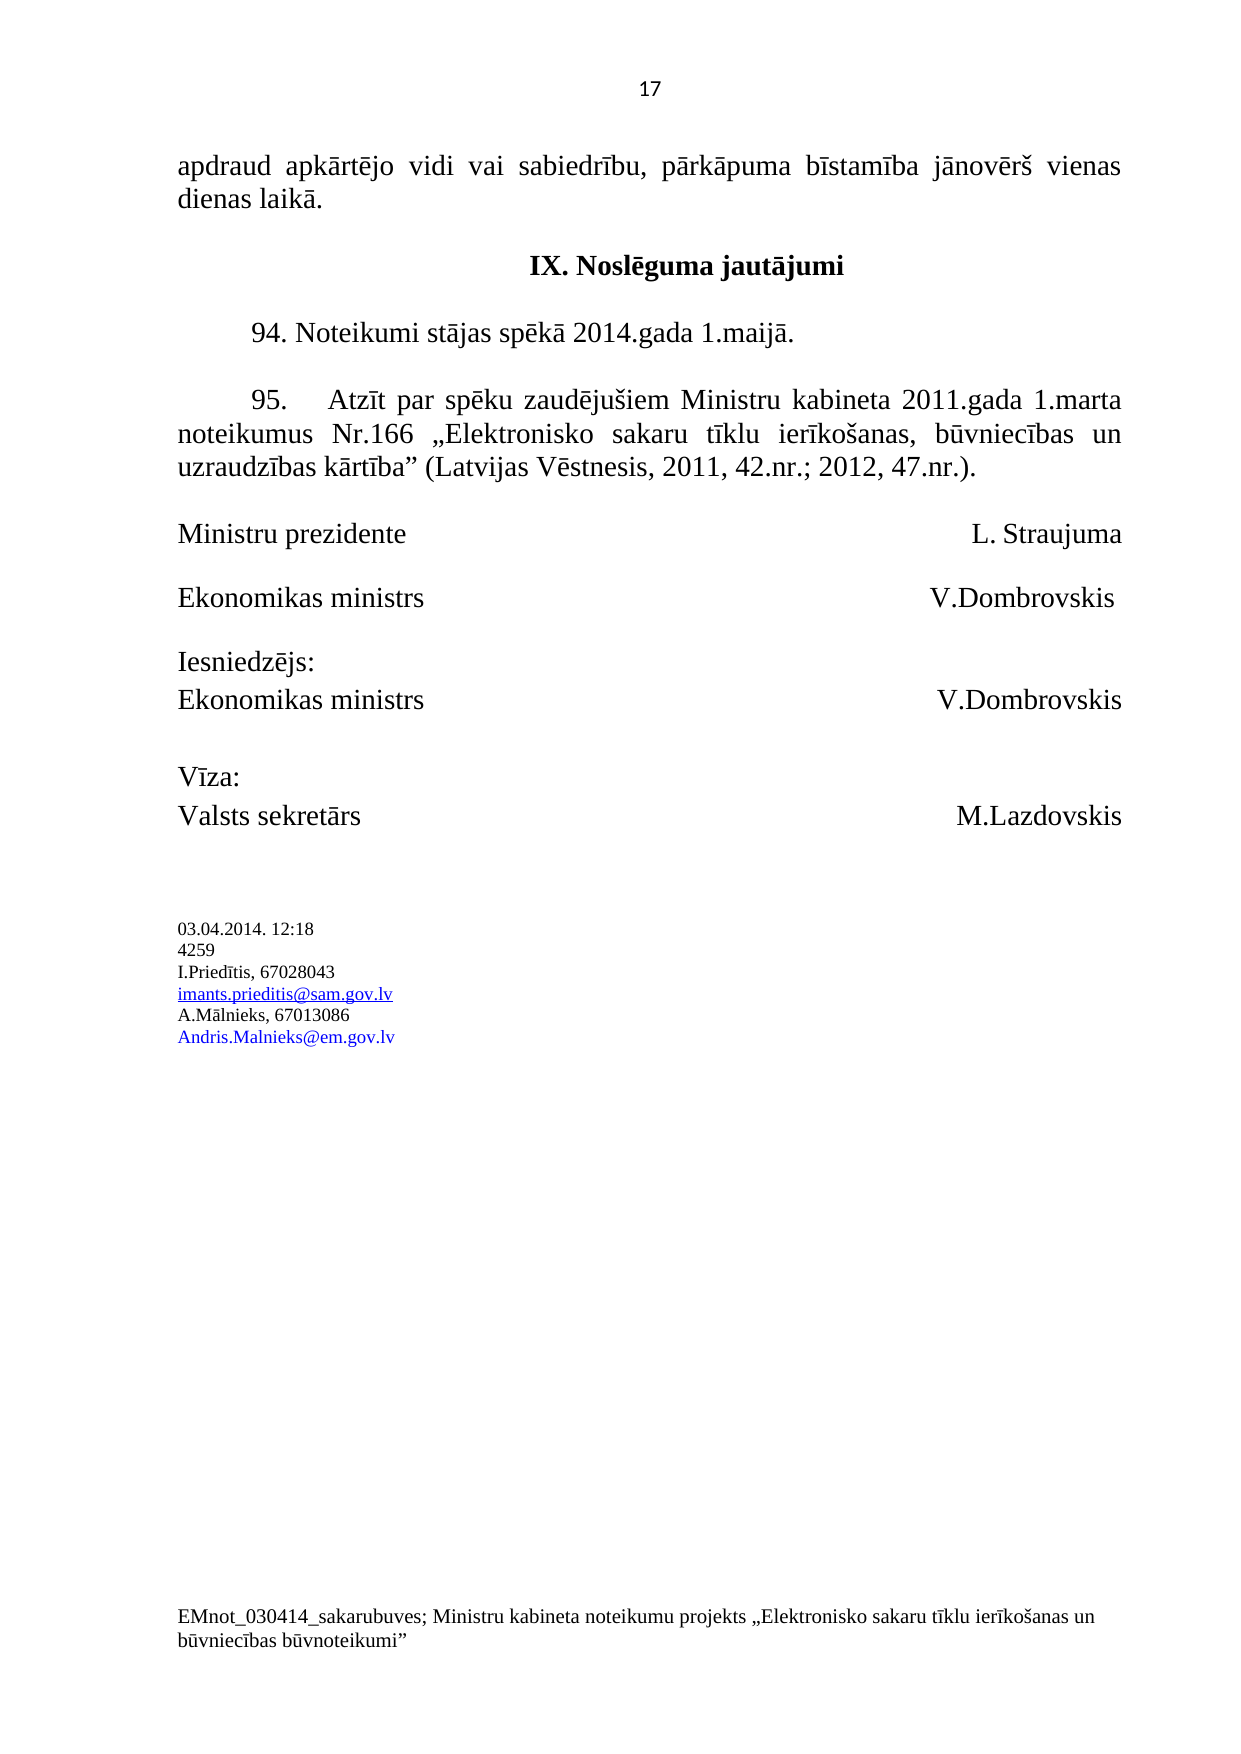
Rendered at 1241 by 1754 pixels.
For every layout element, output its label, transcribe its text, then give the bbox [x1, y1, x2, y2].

text Iesniedzējs: [177, 644, 1122, 677]
text 4259 [177, 939, 620, 961]
text 94. Noteikumi stājas spēkā 2014.gada 1.maijā. [177, 315, 1122, 349]
text imants.prieditis@sam.gov.lv [177, 982, 1122, 1004]
text Ministru prezidente L. Straujuma [177, 517, 1122, 550]
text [177, 148, 1122, 215]
text 95. Atzīt par spēku zaudējušiem Ministru kabineta 2011.gada 1.marta noteikumus Nr.166 „Elektronisko sakaru tīklu ierīkošanas, būvniecības un uzraudzības kārtība” (Latvijas Vēstnesis, 2011, 42.nr.; 2012, 47.nr.). [177, 382, 1122, 483]
text Ekonomikas ministrs V.Dombrovskis [177, 682, 1122, 716]
text 03.04.2014. 12:18 [177, 918, 620, 939]
text A.Mālnieks, 67013086 [177, 1004, 1122, 1026]
text Andris.Malnieks@em.gov.lv [177, 1026, 1122, 1047]
text Valsts sekretārs M.Lazdovskis [177, 798, 1122, 831]
text IX. Noslēguma jautājumi [177, 248, 1122, 282]
text Vīza: [177, 759, 1122, 793]
text Ekonomikas ministrs V.Dombrovskis [177, 580, 1122, 614]
text I.Priedītis, 67028043 [177, 961, 1122, 982]
